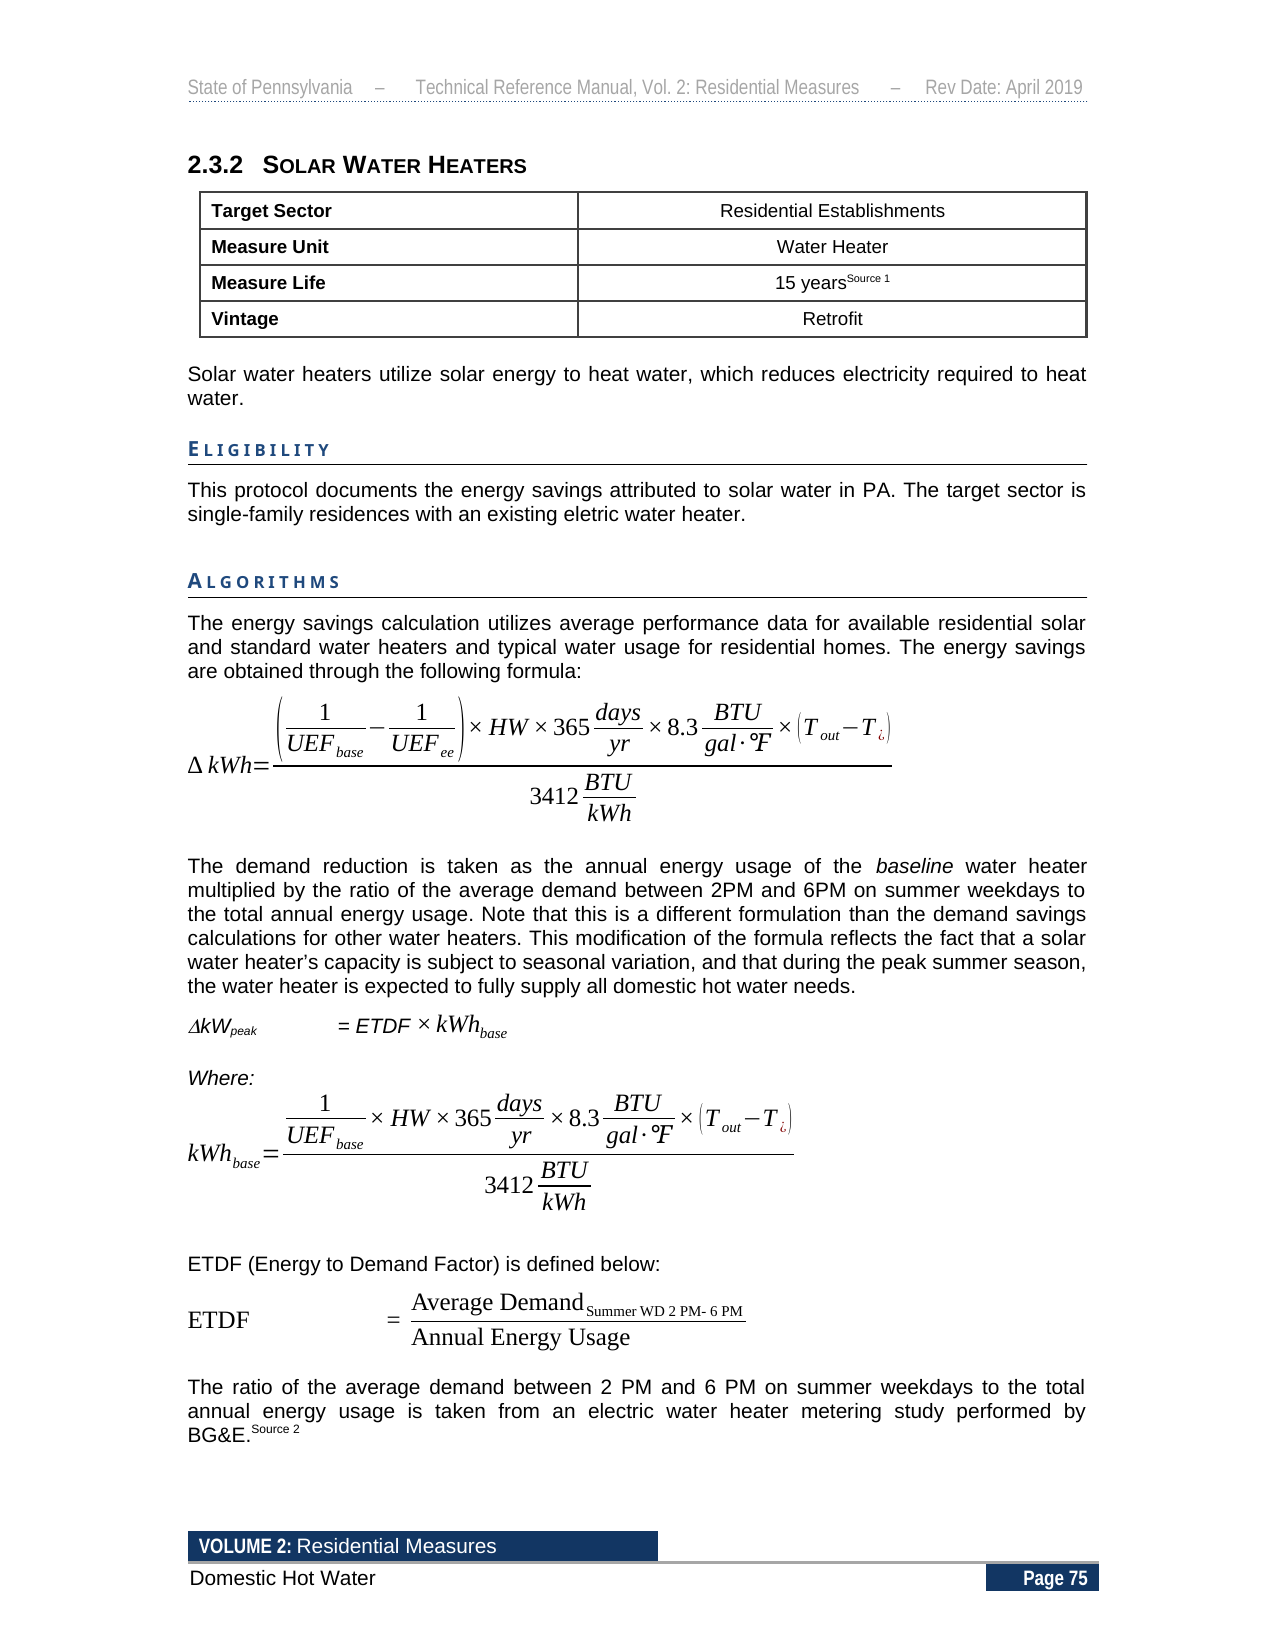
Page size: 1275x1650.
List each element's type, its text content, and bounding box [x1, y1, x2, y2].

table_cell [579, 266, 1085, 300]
text Solar water heaters utilize solar energy to heat water, which reduces electricity required to heat water. [187, 362, 1087, 410]
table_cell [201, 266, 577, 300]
text Algorithms [187, 567, 1087, 598]
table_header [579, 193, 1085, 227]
text The energy savings calculation utilizes average performance data for available residential solar and standard water heaters and typical water usage for residential homes. The energy savings are obtained through the following formula: [187, 611, 1087, 683]
text kWpeak = ETDF [187, 1011, 1087, 1042]
text The ratio of the average demand between 2 PM and 6 PM on summer weekdays to the total annual energy usage is taken from an electric water heater metering study performed by BG&E.Source 2 [187, 1375, 1087, 1447]
text The demand reduction is taken as the annual energy usage of the baseline water heater multiplied by the ratio of the average demand between 2PM and 6PM on summer weekdays to the total annual energy usage. Note that this is a different formulation than the demand savings calculations for other water heaters. This modification of the formula reflects the fact that a solar water heater’s capacity is subject to seasonal variation, and that during the peak summer season, the water heater is expected to fully supply all domestic hot water needs. [187, 854, 1087, 998]
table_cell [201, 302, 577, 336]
text ETDF (Energy to Demand Factor) is defined below: [187, 1252, 1087, 1276]
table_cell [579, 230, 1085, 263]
text Where: [187, 1066, 1087, 1090]
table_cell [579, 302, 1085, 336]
subtitle Solar Water Heaters [187, 150, 1087, 179]
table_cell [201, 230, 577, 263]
text Eligibility [187, 434, 1087, 465]
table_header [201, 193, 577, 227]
text This protocol documents the energy savings attributed to solar water in PA. The target sector is single-family residences with an existing eletric water heater. [187, 478, 1087, 526]
